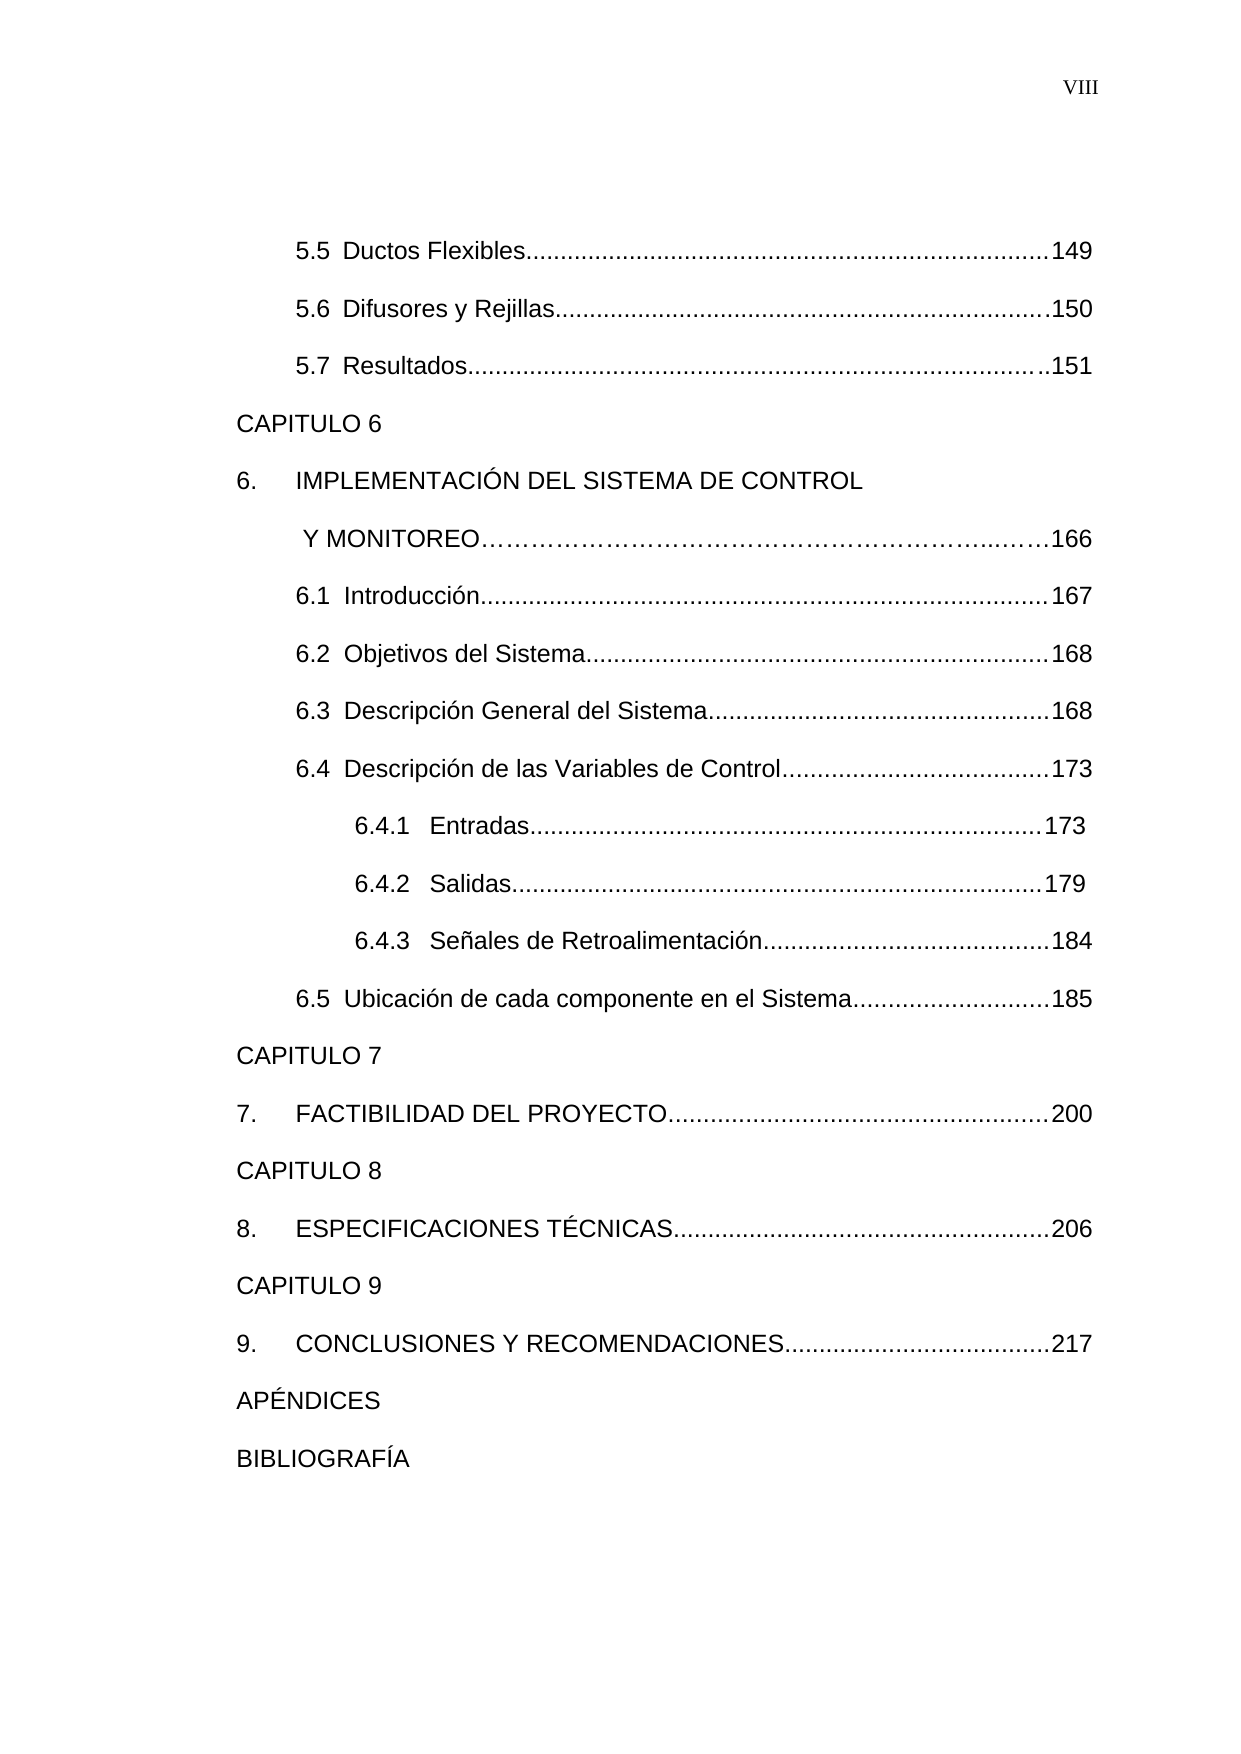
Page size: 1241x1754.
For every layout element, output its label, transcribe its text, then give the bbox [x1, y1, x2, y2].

list Ductos Flexibles 149 [295, 236, 1098, 265]
text BIBLIOGRAFÍA [236, 1444, 1098, 1472]
list Entradas 173 [354, 811, 1098, 840]
text APÉNDICES [236, 1386, 1098, 1415]
list Señales de Retroalimentación 184 [354, 926, 1098, 955]
list Descripción General del Sistema 168 [295, 696, 1098, 725]
text Y MONITOREO……………………………………………………...……166 [295, 524, 1098, 552]
list FACTIBILIDAD DEL PROYECTO 200 [236, 1099, 1098, 1127]
list Introducción 167 [295, 581, 1098, 610]
list ESPECIFICACIONES TÉCNICAS 206 [236, 1214, 1098, 1242]
list Objetivos del Sistema 168 [295, 639, 1098, 667]
text CAPITULO 6 [236, 409, 1098, 437]
list Ubicación de cada componente en el Sistema 185 [295, 984, 1098, 1012]
list Difusores y Rejillas .150 [295, 294, 1098, 322]
list Salidas 179 [354, 869, 1098, 897]
text CAPITULO 8 [236, 1156, 1098, 1185]
list IMPLEMENTACIÓN DEL SISTEMA DE CONTROL [236, 466, 1098, 495]
text CAPITULO 9 [236, 1271, 1098, 1300]
list Descripción de las Variables de Control 173 [295, 754, 1098, 782]
text CAPITULO 7 [236, 1041, 1098, 1070]
list Resultados ..151 [295, 351, 1098, 380]
list CONCLUSIONES Y RECOMENDACIONES 217 [236, 1329, 1098, 1357]
